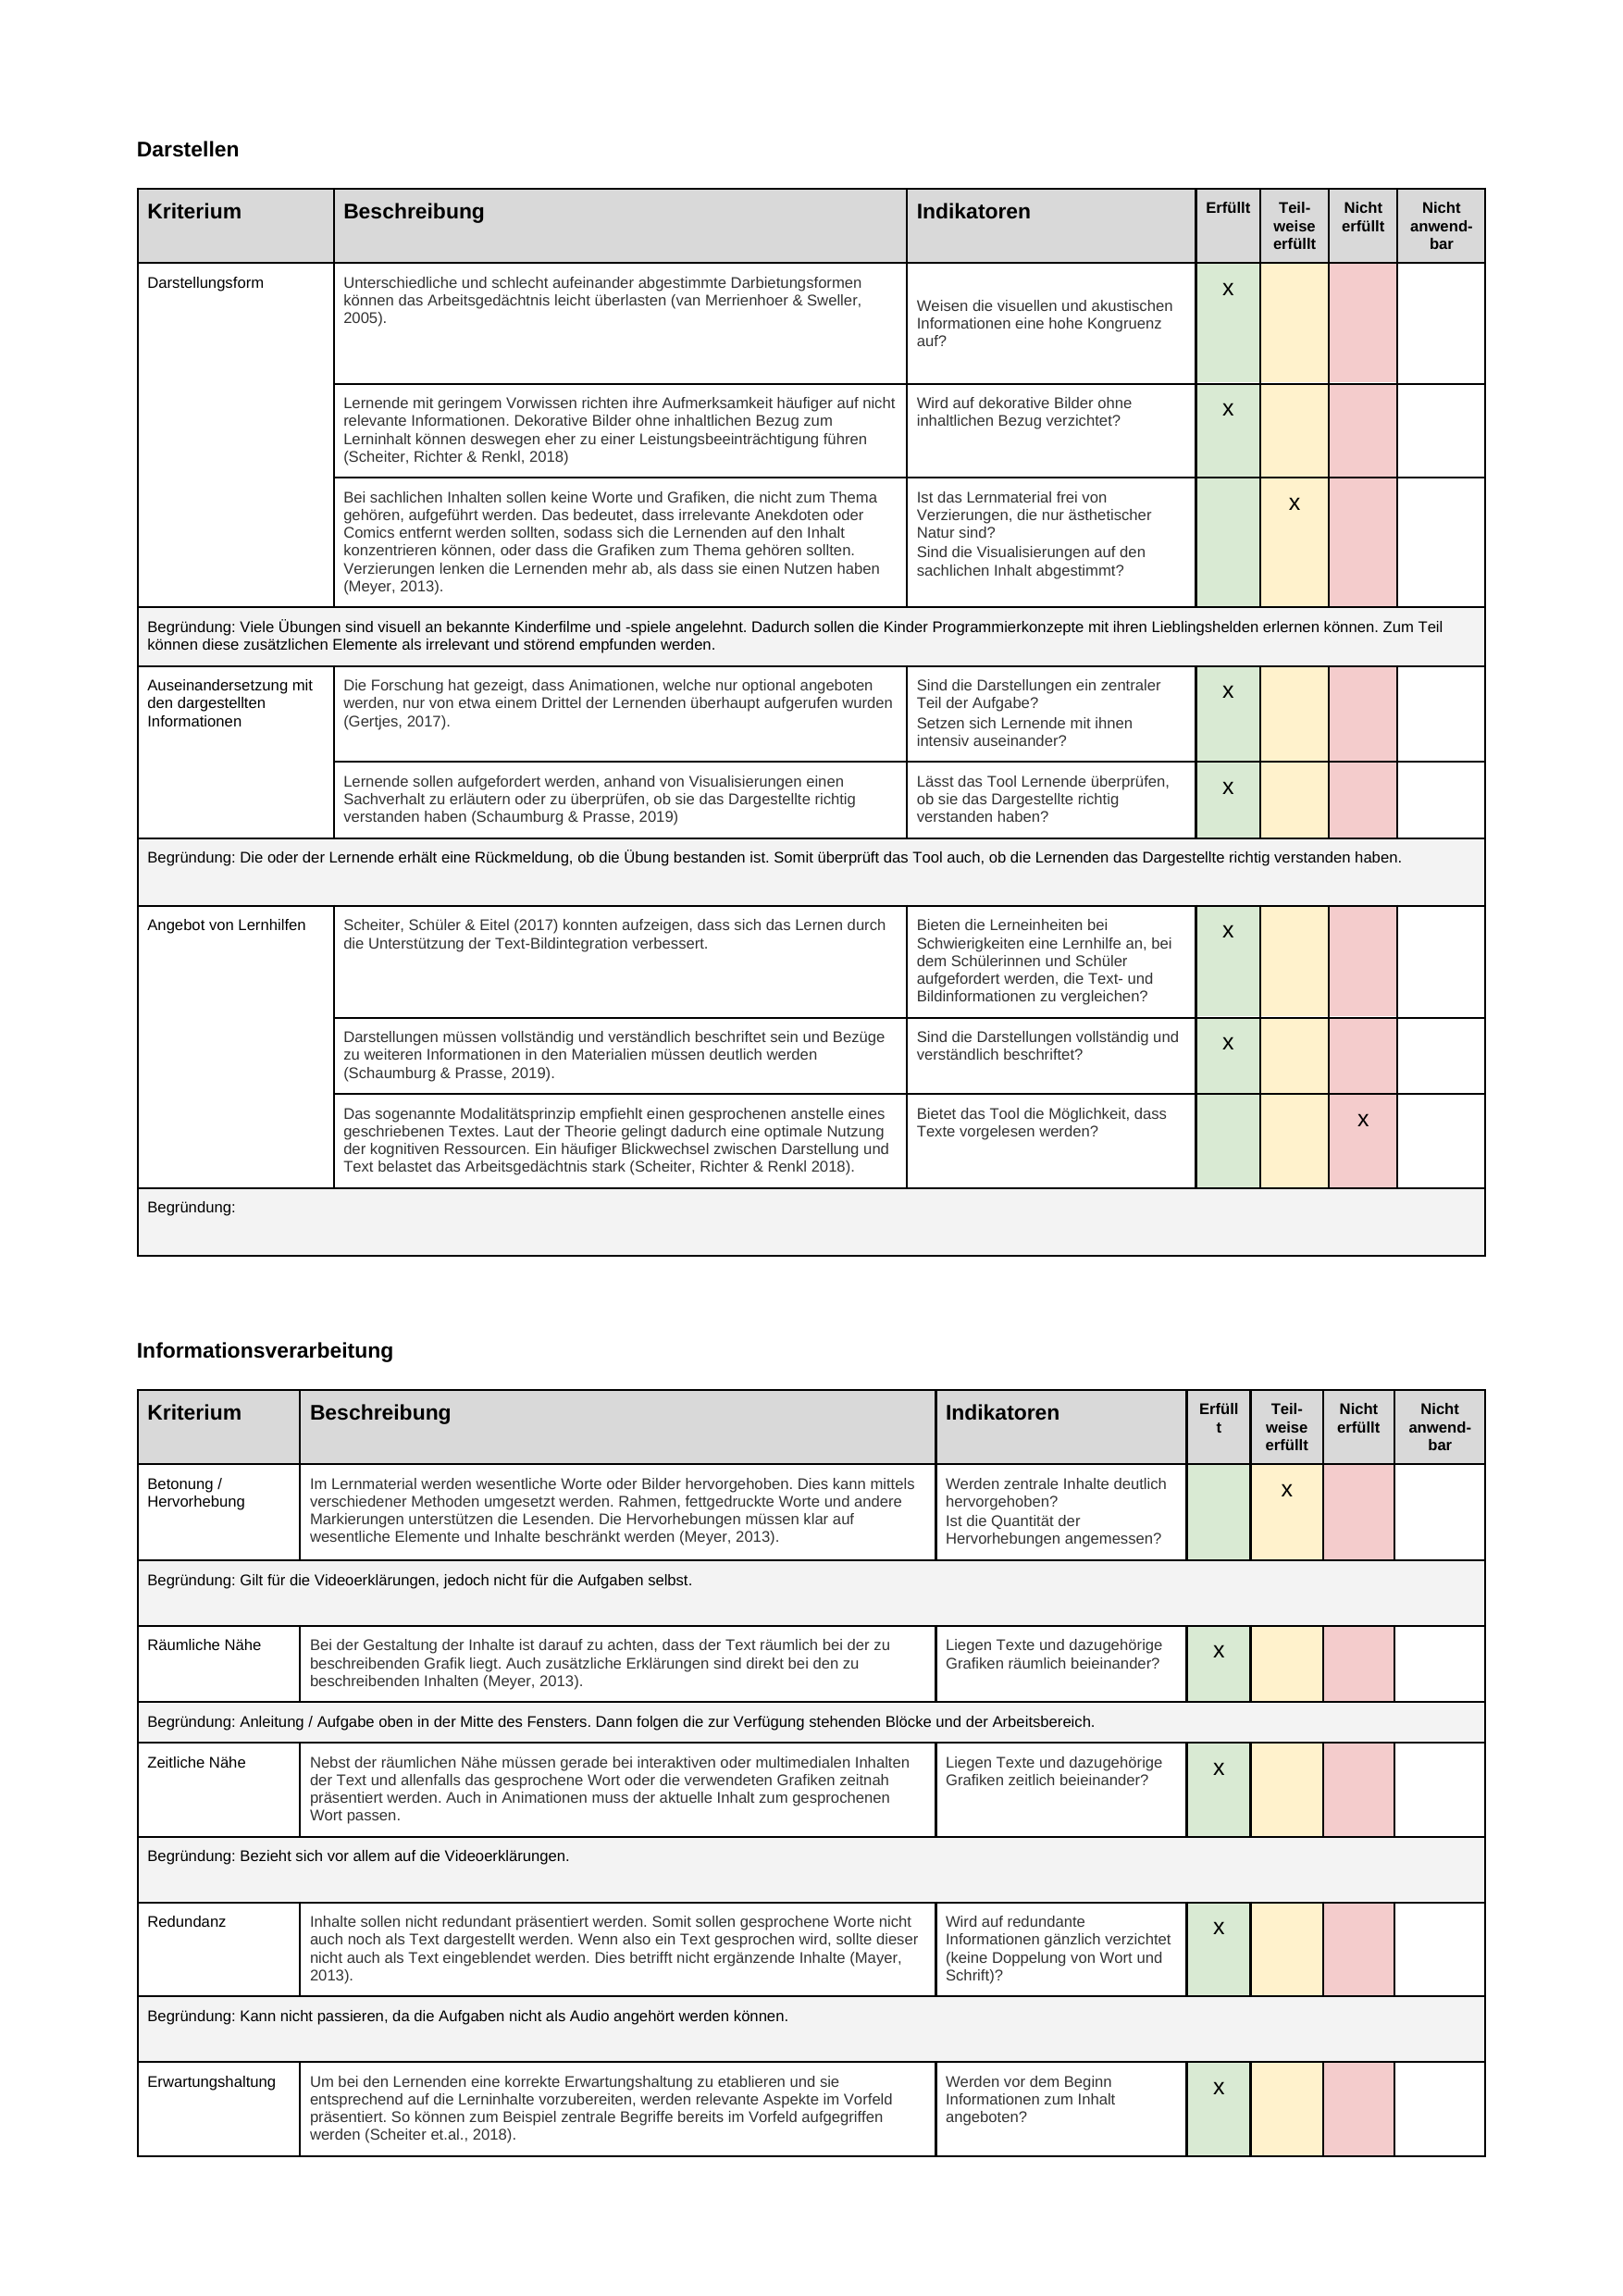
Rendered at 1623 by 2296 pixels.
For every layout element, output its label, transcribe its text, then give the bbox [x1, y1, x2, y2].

table_cell [1398, 1019, 1484, 1093]
table_cell Das sogenannte Modalitätsprinzip empfiehlt einen gesprochenen anstelle eines geschriebenen Textes. Laut der Theorie gelingt dadurch eine optimale Nutzung der kognitiven Ressourcen. Ein häufiger Blickwechsel zwischen Darstellung und Text belastet das Arbeitsgedächtnis stark (Scheiter, Richter & Renkl 2018). [335, 1095, 906, 1187]
text Darstellen [137, 137, 1486, 161]
table_cell Wird auf dekorative Bilder ohne inhaltlichen Bezug verzichtet? [908, 385, 1195, 477]
table_cell x [1188, 1744, 1249, 1836]
table_header Indikatoren [937, 1391, 1185, 1463]
table_cell [1398, 264, 1484, 382]
table_cell [1330, 667, 1396, 761]
table_cell [1330, 763, 1396, 838]
table_cell Die Forschung hat gezeigt, dass Animationen, welche nur optional angeboten werden, nur von etwa einem Drittel der Lernenden überhaupt aufgerufen wurden (Gertjes, 2017). [335, 667, 906, 761]
table_header Kriterium [139, 1391, 299, 1463]
table_header Teil- weise erfüllt [1252, 1391, 1322, 1463]
table_cell Lernende mit geringem Vorwissen richten ihre Aufmerksamkeit häufiger auf nicht relevante Informationen. Dekorative Bilder ohne inhaltlichen Bezug zum Lerninhalt können deswegen eher zu einer Leistungsbeeinträchtigung führen (Scheiter, Richter & Renkl, 2018) [335, 385, 906, 477]
table_cell Werden zentrale Inhalte deutlich hervorgehoben? Ist die Quantität der Hervorhebungen angemessen? [937, 1465, 1185, 1559]
table_cell Bietet das Tool die Möglichkeit, dass Texte vorgelesen werden? [908, 1095, 1195, 1187]
table_cell x [1197, 907, 1259, 1016]
table_cell Sind die Darstellungen vollständig und verständlich beschriftet? [908, 1019, 1195, 1093]
table_cell Betonung / Hervorhebung [139, 1465, 299, 1559]
table_cell [1261, 667, 1328, 761]
table_cell Unterschiedliche und schlecht aufeinander abgestimmte Darbietungsformen können das Arbeitsgedächtnis leicht überlasten (van Merrienhoer & Sweller, 2005). [335, 264, 906, 382]
table_cell [1324, 1627, 1394, 1701]
table_cell Liegen Texte und dazugehörige Grafiken räumlich beieinander? [937, 1627, 1185, 1701]
table_header Erfüllt [1197, 190, 1259, 262]
table_header Erfüllt [1188, 1391, 1249, 1463]
table_cell [1398, 667, 1484, 761]
table_header Kriterium [139, 190, 333, 262]
table_cell Redundanz [139, 1904, 299, 1995]
table_header Beschreibung [335, 190, 906, 262]
table_cell [1330, 264, 1396, 382]
table_cell [1330, 385, 1396, 477]
table_cell [1188, 1465, 1249, 1559]
table_cell Begründung: Die oder der Lernende erhält eine Rückmeldung, ob die Übung bestanden ist. Somit überprüft das Tool auch, ob die Lernenden das Dargestellte richtig verstanden haben. [139, 839, 1484, 905]
table_cell [1197, 478, 1259, 606]
table_cell x [1197, 385, 1259, 477]
table_cell Im Lernmaterial werden wesentliche Worte oder Bilder hervorgehoben. Dies kann mittels verschiedener Methoden umgesetzt werden. Rahmen, fettgedruckte Worte und andere Markierungen unterstützen die Lesenden. Die Hervorhebungen müssen klar auf wesentliche Elemente und Inhalte beschränkt werden (Meyer, 2013). [301, 1465, 935, 1559]
table_cell [1395, 1465, 1484, 1559]
table_cell [1261, 1019, 1328, 1093]
table_cell [1252, 2063, 1322, 2155]
table_cell [1398, 763, 1484, 838]
table_cell Begründung: Gilt für die Videoerklärungen, jedoch nicht für die Aufgaben selbst. [139, 1561, 1484, 1625]
table_cell [1395, 1627, 1484, 1701]
table_cell Sind die Darstellungen ein zentraler Teil der Aufgabe? Setzen sich Lernende mit ihnen intensiv auseinander? [908, 667, 1195, 761]
table_cell Wird auf redundante Informationen gänzlich verzichtet (keine Doppelung von Wort und Schrift)? [937, 1904, 1185, 1995]
table_cell Begründung: Anleitung / Aufgabe oben in der Mitte des Fensters. Dann folgen die zur Verfügung stehenden Blöcke und der Arbeitsbereich. [139, 1703, 1484, 1742]
table_header Nicht anwend- bar [1395, 1391, 1484, 1463]
table_cell [1324, 1744, 1394, 1836]
table_cell x [1261, 478, 1328, 606]
table_cell x [1188, 2063, 1249, 2155]
table_cell Bieten die Lerneinheiten bei Schwierigkeiten eine Lernhilfe an, bei dem Schülerinnen und Schüler aufgefordert werden, die Text- und Bildinformationen zu vergleichen? [908, 907, 1195, 1016]
table_cell x [1252, 1465, 1322, 1559]
table_cell Lernende sollen aufgefordert werden, anhand von Visualisierungen einen Sachverhalt zu erläutern oder zu überprüfen, ob sie das Dargestellte richtig verstanden haben (Schaumburg & Prasse, 2019) [335, 763, 906, 838]
table_cell [1261, 1095, 1328, 1187]
table_cell Inhalte sollen nicht redundant präsentiert werden. Somit sollen gesprochene Worte nicht auch noch als Text dargestellt werden. Wenn also ein Text gesprochen wird, sollte dieser nicht auch als Text eingeblendet werden. Dies betrifft nicht ergänzende Inhalte (Mayer, 2013). [301, 1904, 935, 1995]
table_cell x [1197, 1019, 1259, 1093]
table_cell x [1197, 264, 1259, 382]
table_cell Erwartungshaltung [139, 2063, 299, 2155]
table_cell [1261, 264, 1328, 382]
table_cell x [1197, 667, 1259, 761]
table_header Nicht erfüllt [1324, 1391, 1394, 1463]
table_cell x [1188, 1627, 1249, 1701]
table_cell Scheiter, Schüler & Eitel (2017) konnten aufzeigen, dass sich das Lernen durch die Unterstützung der Text-Bildintegration verbessert. [335, 907, 906, 1016]
table_cell Begründung: Kann nicht passieren, da die Aufgaben nicht als Audio angehört werden können. [139, 1997, 1484, 2061]
table_header Nicht erfüllt [1330, 190, 1396, 262]
table_cell Bei der Gestaltung der Inhalte ist darauf zu achten, dass der Text räumlich bei der zu beschreibenden Grafik liegt. Auch zusätzliche Erklärungen sind direkt bei den zu beschreibenden Inhalten (Meyer, 2013). [301, 1627, 935, 1701]
table_cell [1330, 1019, 1396, 1093]
table_cell [1261, 907, 1328, 1016]
table_cell [1252, 1744, 1322, 1836]
table_cell [1324, 1465, 1394, 1559]
table_cell x [1188, 1904, 1249, 1995]
table_cell Begründung: Viele Übungen sind visuell an bekannte Kinderfilme und -spiele angelehnt. Dadurch sollen die Kinder Programmierkonzepte mit ihren Lieblingshelden erlernen können. Zum Teil können diese zusätzlichen Elemente als irrelevant und störend empfunden werden. [139, 608, 1484, 664]
table_cell [1252, 1627, 1322, 1701]
text Informationsverarbeitung [137, 1338, 1486, 1362]
table_header Nicht anwend- bar [1398, 190, 1484, 262]
table_header Teil- weise erfüllt [1261, 190, 1328, 262]
table_cell [1330, 478, 1396, 606]
table_cell Auseinandersetzung mit den dargestellten Informationen [139, 667, 333, 838]
table_cell [1197, 1095, 1259, 1187]
table_cell Um bei den Lernenden eine korrekte Erwartungshaltung zu etablieren und sie entsprechend auf die Lerninhalte vorzubereiten, werden relevante Aspekte im Vorfeld präsentiert. So können zum Beispiel zentrale Begriffe bereits im Vorfeld aufgegriffen werden (Scheiter et.al., 2018). [301, 2063, 935, 2155]
table_cell Ist das Lernmaterial frei von Verzierungen, die nur ästhetischer Natur sind? Sind die Visualisierungen auf den sachlichen Inhalt abgestimmt? [908, 478, 1195, 606]
table_cell Darstellungsform [139, 264, 333, 606]
table_cell [1324, 1904, 1394, 1995]
table_cell [1330, 907, 1396, 1016]
table_cell [1398, 1095, 1484, 1187]
table_cell [1398, 478, 1484, 606]
table_cell [1261, 385, 1328, 477]
table_cell Zeitliche Nähe [139, 1744, 299, 1836]
table_cell Werden vor dem Beginn Informationen zum Inhalt angeboten? [937, 2063, 1185, 2155]
table_cell Nebst der räumlichen Nähe müssen gerade bei interaktiven oder multimedialen Inhalten der Text und allenfalls das gesprochene Wort oder die verwendeten Grafiken zeitnah präsentiert werden. Auch in Animationen muss der aktuelle Inhalt zum gesprochenen Wort passen. [301, 1744, 935, 1836]
table_cell [1398, 907, 1484, 1016]
table_cell Liegen Texte und dazugehörige Grafiken zeitlich beieinander? [937, 1744, 1185, 1836]
table_cell x [1330, 1095, 1396, 1187]
table_cell Begründung: [139, 1189, 1484, 1255]
table_cell [1395, 1744, 1484, 1836]
table_cell [1395, 1904, 1484, 1995]
table_cell [1261, 763, 1328, 838]
table_cell x [1197, 763, 1259, 838]
table_cell [1395, 2063, 1484, 2155]
table_cell Lässt das Tool Lernende überprüfen, ob sie das Dargestellte richtig verstanden haben? [908, 763, 1195, 838]
table_cell Bei sachlichen Inhalten sollen keine Worte und Grafiken, die nicht zum Thema gehören, aufgeführt werden. Das bedeutet, dass irrelevante Anekdoten oder Comics entfernt werden sollten, sodass sich die Lernenden auf den Inhalt konzentrieren können, oder dass die Grafiken zum Thema gehören sollten. Verzierungen lenken die Lernenden mehr ab, als dass sie einen Nutzen haben (Meyer, 2013). [335, 478, 906, 606]
table_header Indikatoren [908, 190, 1195, 262]
table_cell Weisen die visuellen und akustischen Informationen eine hohe Kongruenz auf? [908, 264, 1195, 382]
table_cell [1252, 1904, 1322, 1995]
table_cell [1398, 385, 1484, 477]
table_cell Räumliche Nähe [139, 1627, 299, 1701]
table_cell Angebot von Lernhilfen [139, 907, 333, 1187]
table_cell Darstellungen müssen vollständig und verständlich beschriftet sein und Bezüge zu weiteren Informationen in den Materialien müssen deutlich werden (Schaumburg & Prasse, 2019). [335, 1019, 906, 1093]
table_cell [1324, 2063, 1394, 2155]
table_cell Begründung: Bezieht sich vor allem auf die Videoerklärungen. [139, 1838, 1484, 1901]
table_header Beschreibung [301, 1391, 935, 1463]
